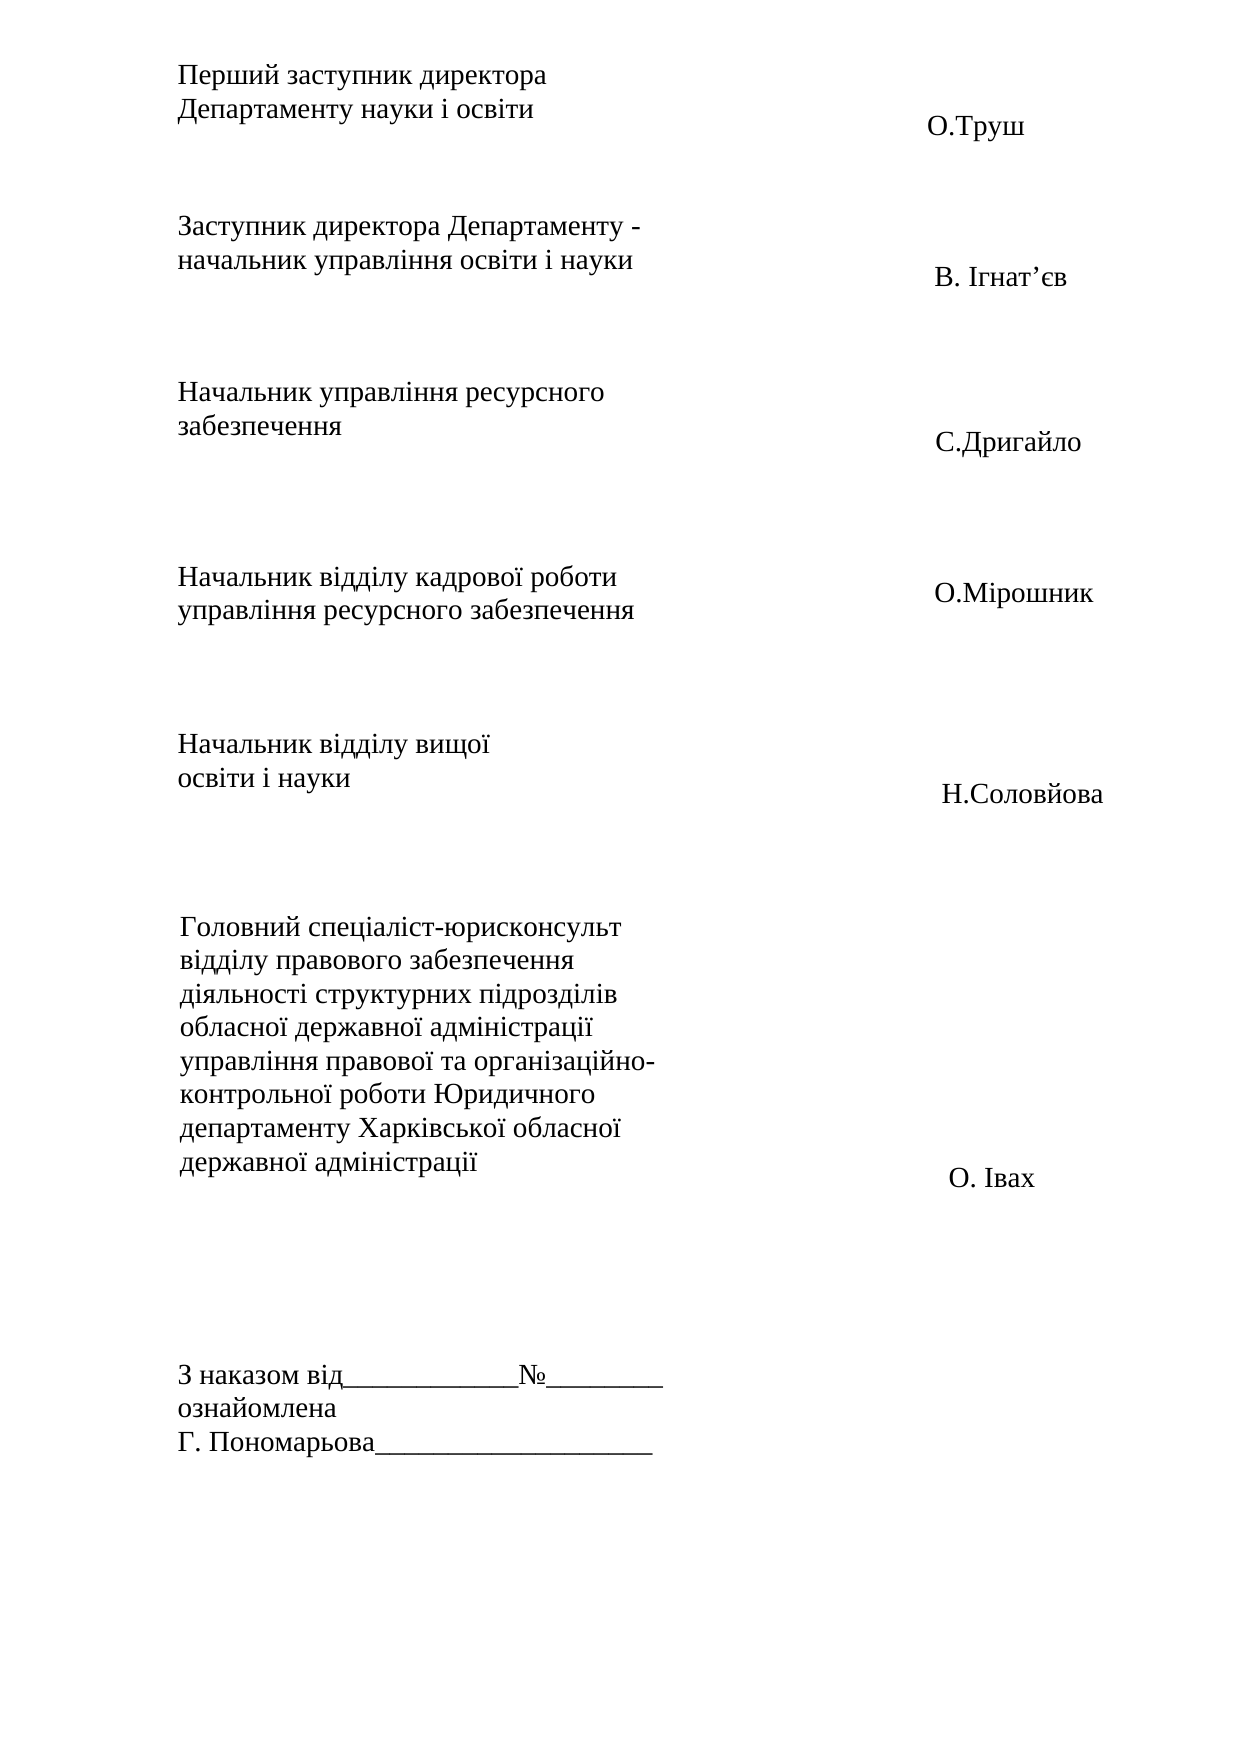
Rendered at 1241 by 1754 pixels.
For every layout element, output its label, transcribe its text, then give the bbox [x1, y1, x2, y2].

table_cell Заступник директора Департаменту - начальник управління освіти і науки [177, 208, 723, 341]
table_cell Головний спеціаліст-юрисконсульт відділу правового забезпечення діяльності структурних підрозділів обласної державної адміністрації управління правової та організаційно- контрольної роботи Юридичного департаменту Харківської обласної державної адміністрації [177, 859, 723, 1227]
table_cell Начальник управління ресурсного забезпечення [177, 341, 723, 525]
table_cell В. Ігнат’єв [723, 208, 1137, 341]
table_cell Начальник відділу вищої освіти і науки [177, 726, 723, 858]
text Г. Пономарьова___________________ [177, 1424, 1137, 1457]
text З наказом від____________№________ [177, 1357, 1137, 1390]
table_cell Начальник відділу кадрової роботи управління ресурсного забезпечення [177, 525, 723, 726]
table_cell О.Мірошник [723, 525, 1240, 726]
table_header О.Труш [723, 58, 1137, 208]
text ознайомлена [177, 1390, 1137, 1424]
table_header Перший заступник директора Департаменту науки і освіти [177, 58, 723, 208]
table_cell О. Івах [723, 859, 1240, 1227]
table_cell С.Дригайло [723, 341, 1137, 525]
table_cell Н.Соловйова [723, 726, 1240, 858]
